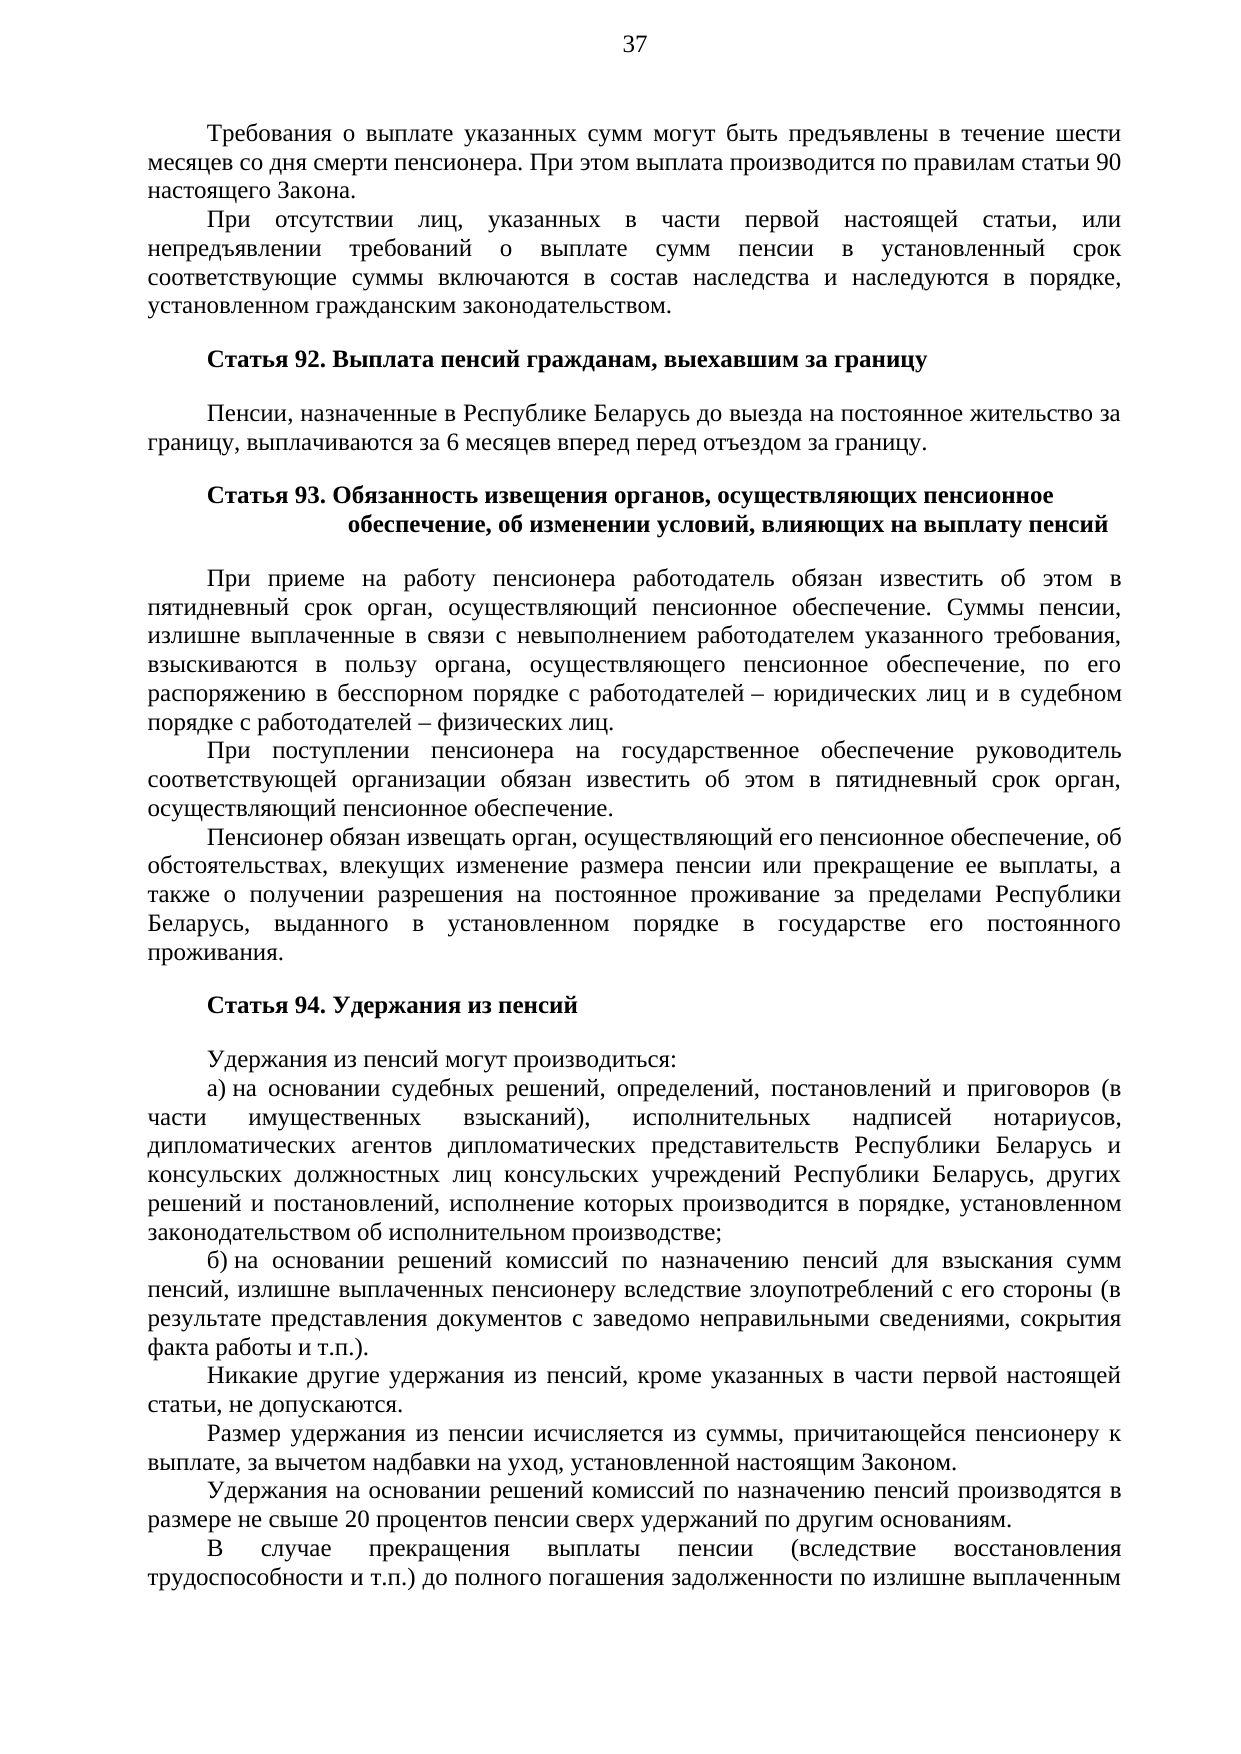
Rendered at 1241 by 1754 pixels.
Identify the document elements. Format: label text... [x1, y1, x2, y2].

text Размер удержания из пенсии исчисляется из суммы, причитающейся пенсионеру к выплате, за вычетом надбавки на уход, установленной настоящим Законом. [147, 1418, 1122, 1476]
text Пенсии, назначенные в Республике Беларусь до выезда на постоянное жительство за границу, выплачиваются за 6 месяцев вперед перед отъездом за границу. [147, 398, 1122, 456]
text При приеме на работу пенсионера работодатель обязан известить об этом в пятидневный срок орган, осуществляющий пенсионное обеспечение. Суммы пенсии, излишне выплаченные в связи с невыполнением работодателем указанного требования, взыскиваются в пользу органа, осуществляющего пенсионное обеспечение, по его распоряжению в бесспорном порядке с работодателей – юридических лиц и в судебном порядке с работодателей – физических лиц. [147, 563, 1122, 736]
text Требования о выплате указанных сумм могут быть предъявлены в течение шести месяцев со дня смерти пенсионера. При этом выплата производится по правилам статьи 90 настоящего Закона. [147, 118, 1122, 204]
text б) на основании решений комиссий по назначению пенсий для взыскания сумм пенсий, излишне выплаченных пенсионеру вследствие злоупотреблений с его стороны (в результате представления документов с заведомо неправильными сведениями, сокрытия факта работы и т.п.). [147, 1246, 1122, 1361]
text При поступлении пенсионера на государственное обеспечение руководитель соответствующей организации обязан известить об этом в пятидневный срок орган, осуществляющий пенсионное обеспечение. [147, 736, 1122, 822]
text Статья 94. Удержания из пенсий [207, 991, 1122, 1019]
text Статья 93. Обязанность извещения органов, осуществляющих пенсионное обеспечение, об изменении условий, влияющих на выплату пенсий [207, 481, 1122, 538]
text Удержания из пенсий могут производиться: [147, 1044, 1122, 1073]
text Удержания на основании решений комиссий по назначению пенсий производятся в размере не свыше 20 процентов пенсии сверх удержаний по другим основаниям. [147, 1476, 1122, 1533]
text Статья 92. Выплата пенсий гражданам, выехавшим за границу [207, 344, 1122, 373]
text Никакие другие удержания из пенсий, кроме указанных в части первой настоящей статьи, не допускаются. [147, 1361, 1122, 1418]
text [147, 1533, 1122, 1591]
text Пенсионер обязан извещать орган, осуществляющий его пенсионное обеспечение, об обстоятельствах, влекущих изменение размера пенсии или прекращение ее выплаты, а также о получении разрешения на постоянное проживание за пределами Республики Беларусь, выданного в установленном порядке в государстве его постоянного проживания. [147, 822, 1122, 966]
text а) на основании судебных решений, определений, постановлений и приговоров (в части имущественных взысканий), исполнительных надписей нотариусов, дипломатических агентов дипломатических представительств Республики Беларусь и консульских должностных лиц консульских учреждений Республики Беларусь, других решений и постановлений, исполнение которых производится в порядке, установленном законодательством об исполнительном производстве; [147, 1073, 1122, 1246]
text При отсутствии лиц, указанных в части первой настоящей статьи, или непредъявлении требований о выплате сумм пенсии в установленный срок соответствующие суммы включаются в состав наследства и наследуются в порядке, установленном гражданским законодательством. [147, 204, 1122, 319]
